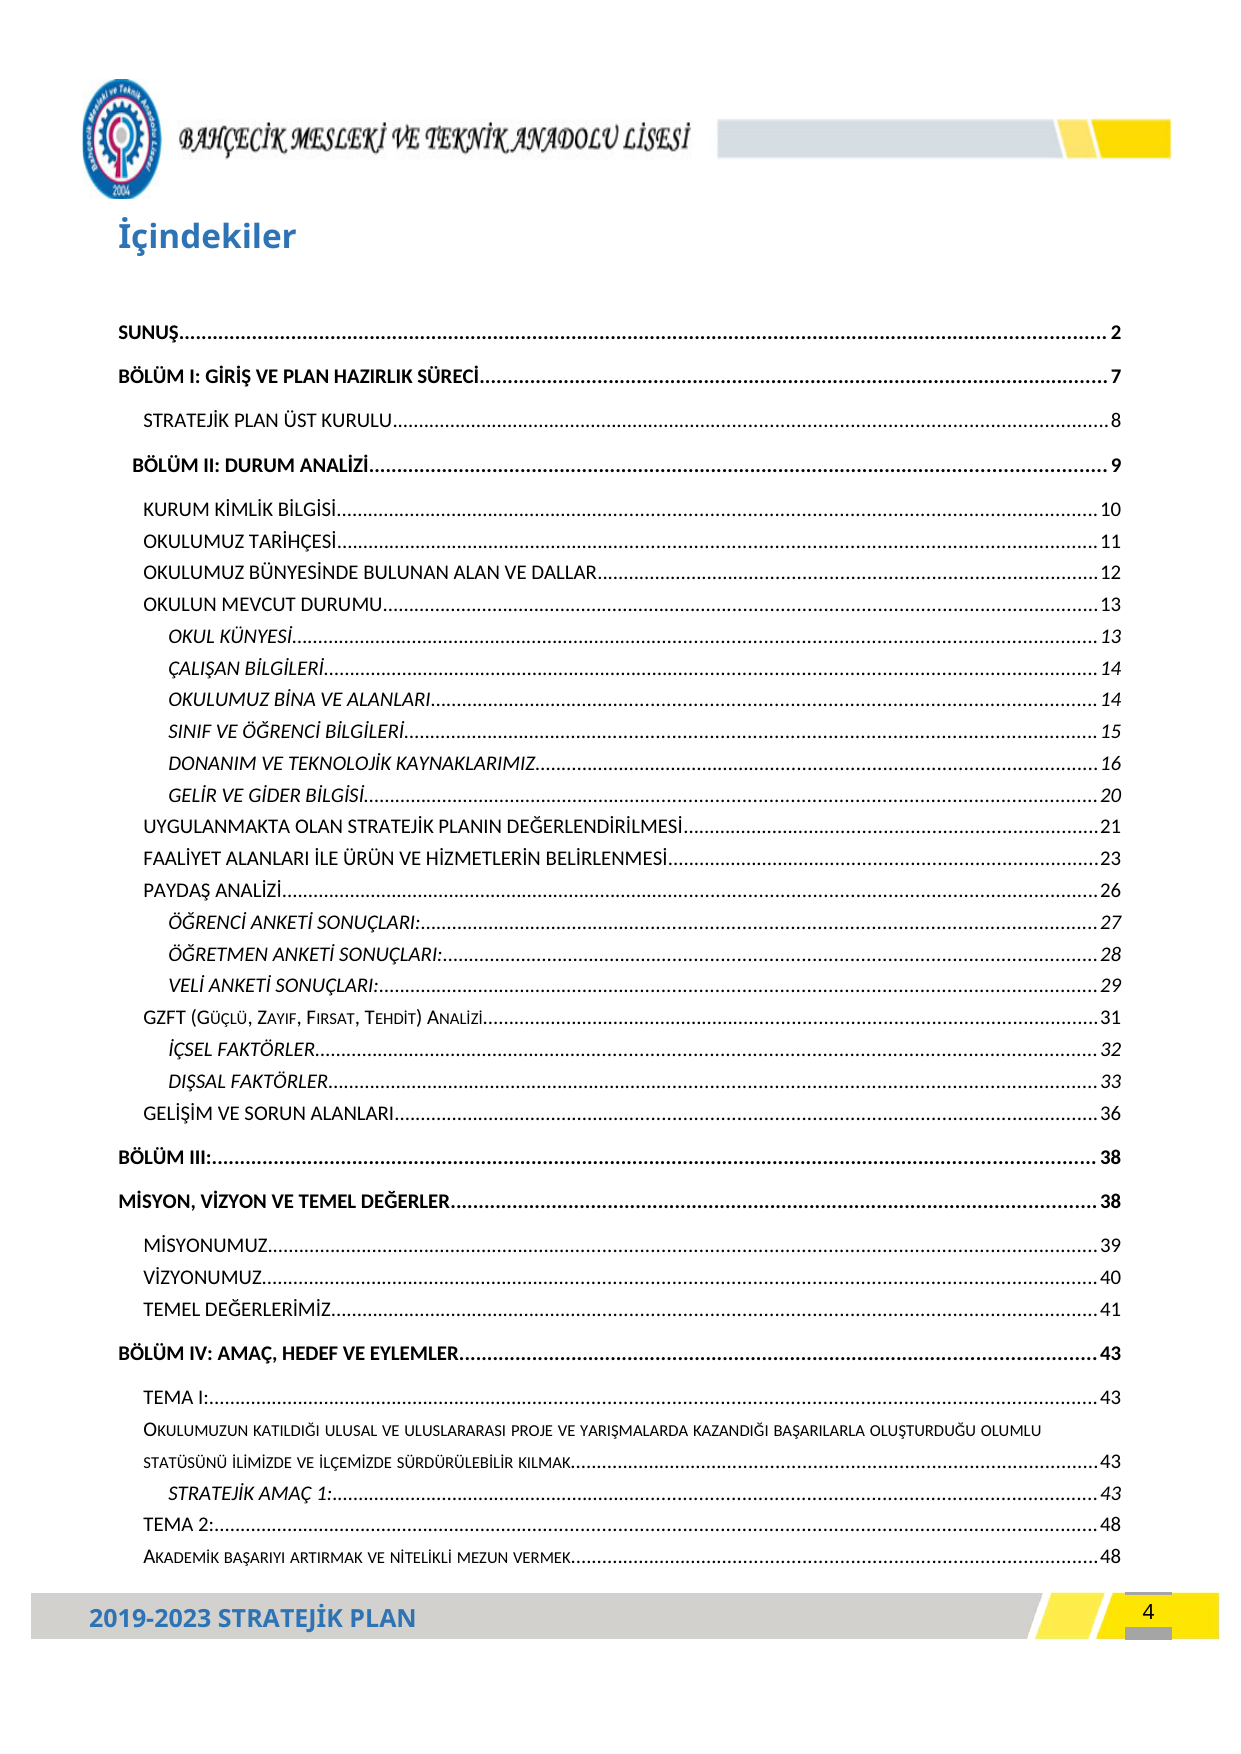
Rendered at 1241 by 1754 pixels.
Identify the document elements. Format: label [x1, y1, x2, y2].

picture [81, 79, 1172, 199]
picture [28, 1591, 1221, 1641]
